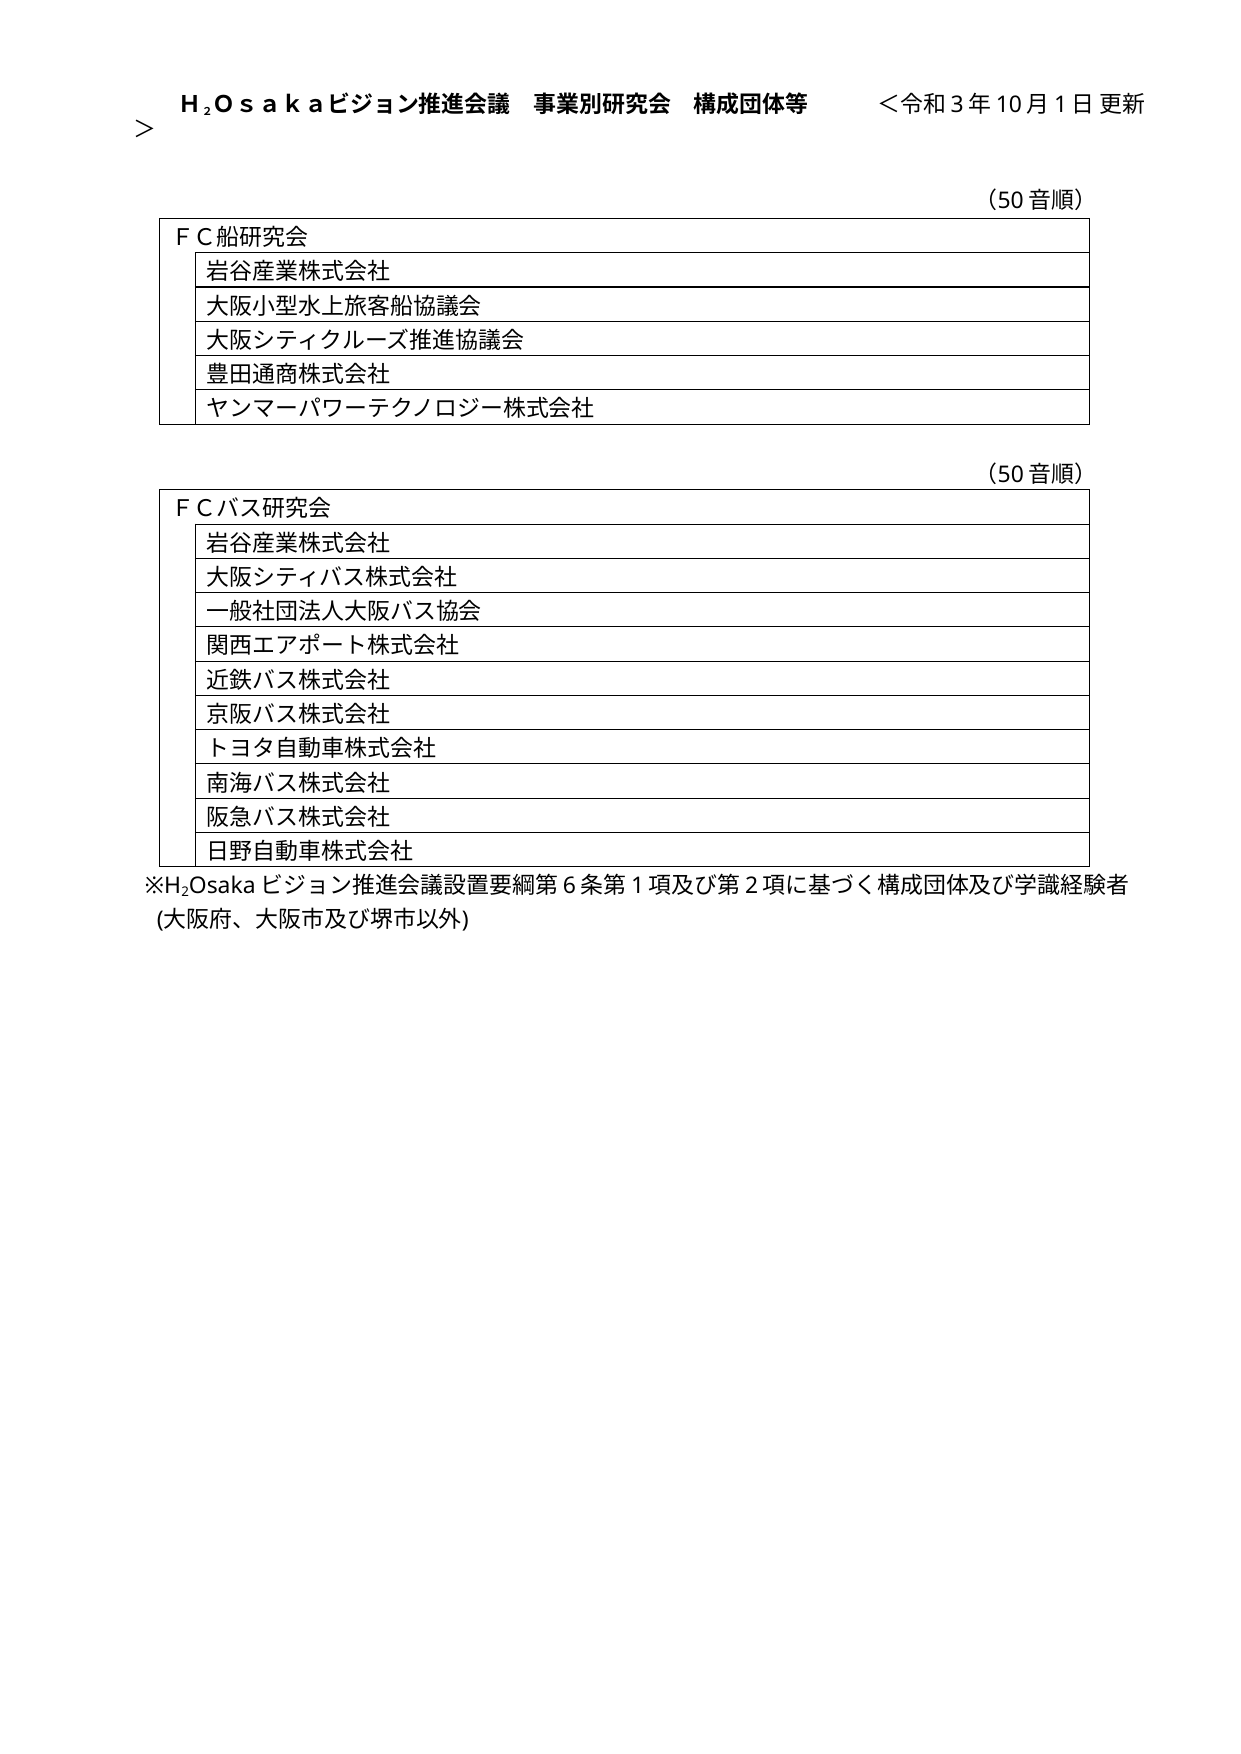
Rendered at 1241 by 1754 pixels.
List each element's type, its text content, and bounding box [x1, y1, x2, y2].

table_cell 南海バス株式会社 [196, 764, 1089, 798]
table_cell 近鉄バス株式会社 [196, 662, 1089, 695]
text （50音順） [133, 180, 1167, 218]
table_cell 豊田通商株式会社 [196, 356, 1089, 389]
table_cell 大阪小型水上旅客船協議会 [196, 288, 1089, 321]
table_cell [160, 252, 195, 286]
table_cell 大阪シティクルーズ推進協議会 [196, 322, 1089, 355]
table_cell [160, 729, 195, 763]
table_cell 阪急バス株式会社 [196, 799, 1089, 832]
table_cell [160, 695, 195, 729]
table_cell [160, 389, 195, 423]
table_cell [160, 286, 195, 321]
table_cell トヨタ自動車株式会社 [196, 730, 1089, 763]
table_cell [160, 661, 195, 695]
table_cell [160, 763, 195, 798]
table_cell 日野自動車株式会社 [196, 833, 1089, 866]
table_cell 岩谷産業株式会社 [196, 253, 1089, 286]
table_cell 大阪シティバス株式会社 [196, 559, 1089, 592]
text Ｈ２Ｏｓａｋａビジョン推進会議 事業別研究会 構成団体等 ＜令和3年10月1日 更新＞ [133, 93, 1167, 143]
table_cell 関西エアポート株式会社 [196, 627, 1089, 661]
text （50音順） [960, 456, 1167, 489]
table_cell 岩谷産業株式会社 [196, 525, 1089, 558]
text ※H2Osakaビジョン推進会議設置要綱第6条第1項及び第2項に基づく構成団体及び学識経験者 [133, 867, 1167, 901]
table_cell [160, 592, 195, 626]
table_cell [160, 524, 195, 558]
table_cell [160, 321, 195, 355]
table_cell 一般社団法人大阪バス協会 [196, 593, 1089, 626]
table_cell [160, 832, 195, 866]
text (大阪府、大阪市及び堺市以外) [133, 901, 1167, 934]
table_cell [160, 798, 195, 832]
table_cell [160, 558, 195, 592]
table_cell ヤンマーパワーテクノロジー株式会社 [196, 390, 1089, 423]
table_header ＦＣバス研究会 [160, 490, 1089, 523]
table_cell [160, 355, 195, 389]
table_cell [160, 626, 195, 661]
table_cell 京阪バス株式会社 [196, 696, 1089, 729]
table_header ＦＣ船研究会 [160, 219, 1089, 252]
